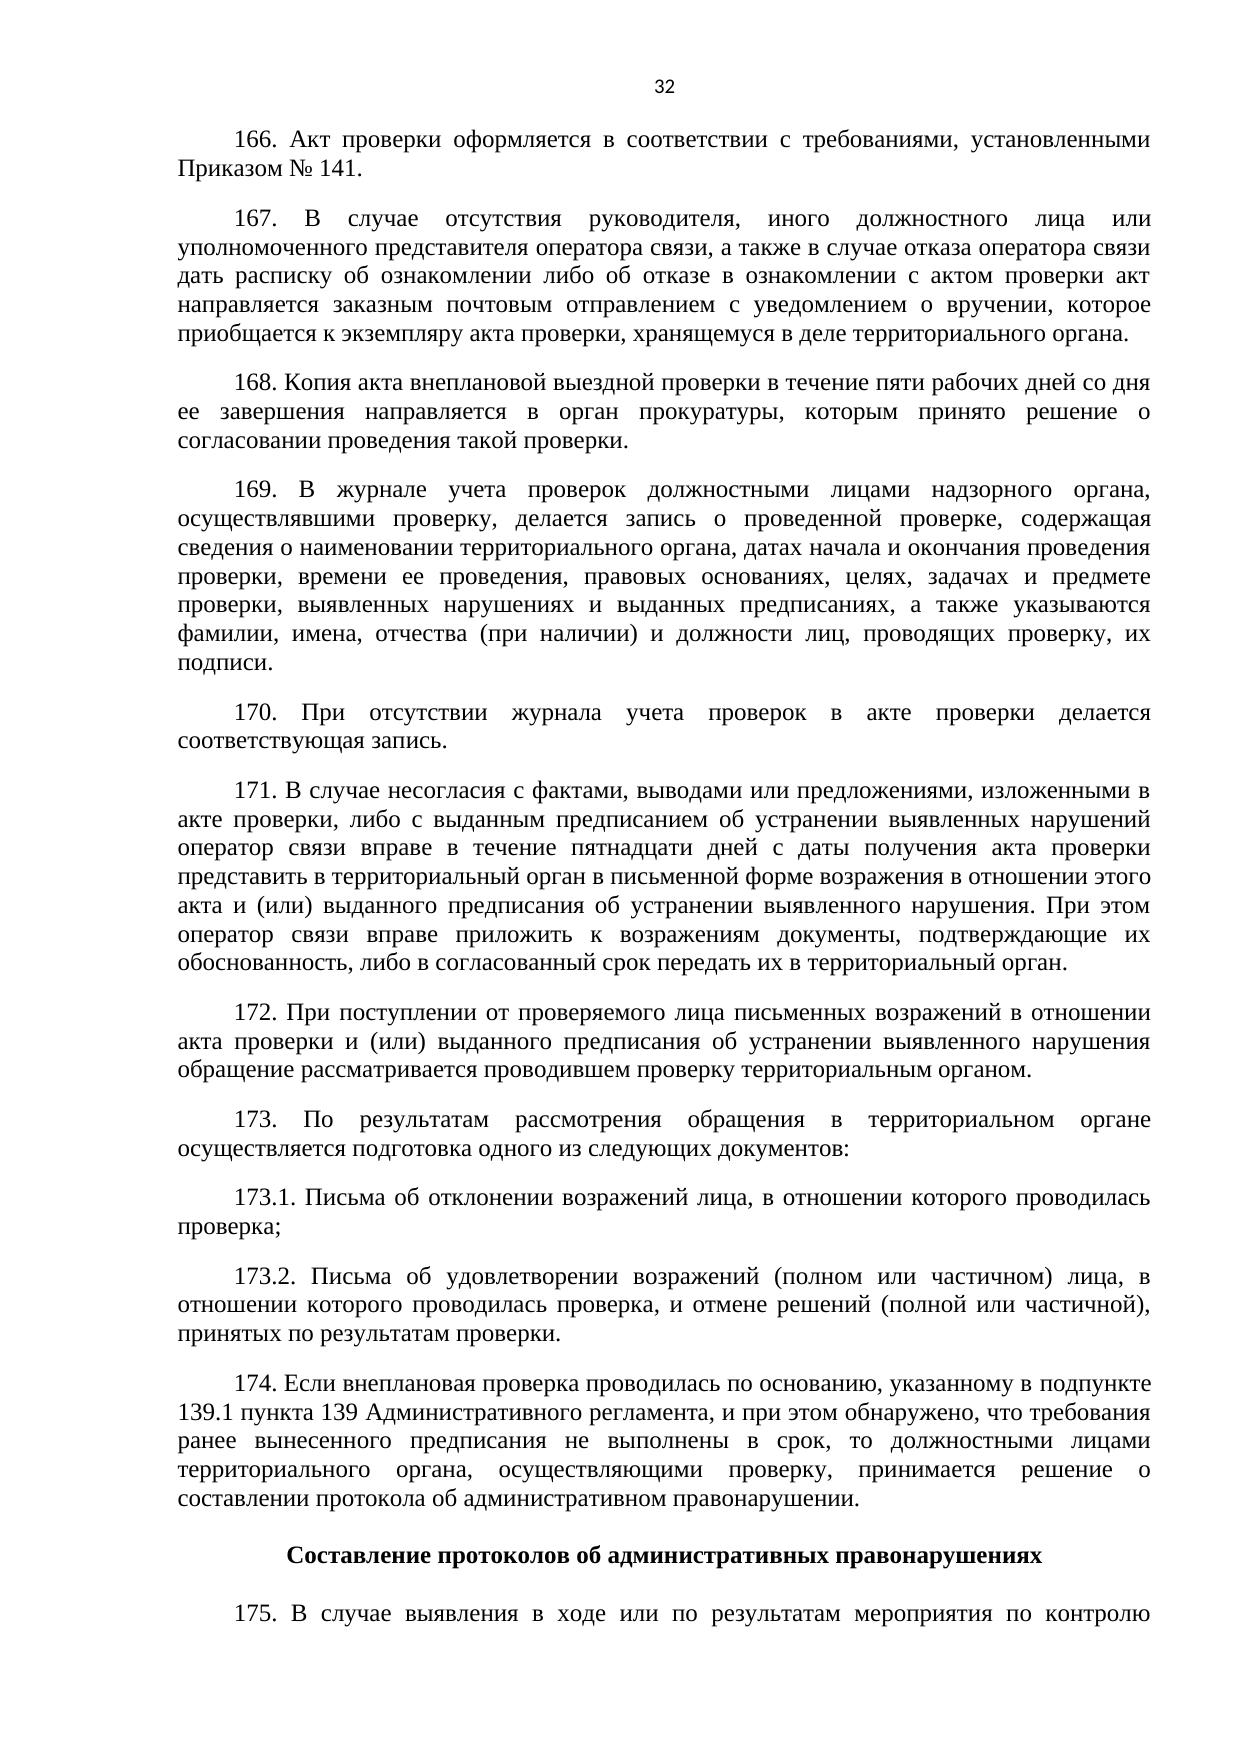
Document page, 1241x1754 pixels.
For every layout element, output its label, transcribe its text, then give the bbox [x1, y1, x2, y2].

text 169. В журнале учета проверок должностными лицами надзорного органа, осуществлявшими проверку, делается запись о проведенной проверке, содержащая сведения о наименовании территориального органа, датах начала и окончания проведения проверки, времени ее проведения, правовых основаниях, целях, задачах и предмете проверки, выявленных нарушениях и выданных предписаниях, а также указываются фамилии, имена, отчества (при наличии) и должности лиц, проводящих проверку, их подписи. [177, 474, 1152, 676]
text 173. По результатам рассмотрения обращения в территориальном органе осуществляется подготовка одного из следующих документов: [177, 1104, 1152, 1162]
text 167. В случае отсутствия руководителя, иного должностного лица или уполномоченного представителя оператора связи, а также в случае отказа оператора связи дать расписку об ознакомлении либо об отказе в ознакомлении с актом проверки акт направляется заказным почтовым отправлением с уведомлением о вручении, которое приобщается к экземпляру акта проверки, хранящемуся в деле территориального органа. [177, 203, 1152, 347]
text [177, 1598, 1152, 1627]
text 171. В случае несогласия с фактами, выводами или предложениями, изложенными в акте проверки, либо с выданным предписанием об устранении выявленных нарушений оператор связи вправе в течение пятнадцати дней с даты получения акта проверки представить в территориальный орган в письменной форме возражения в отношении этого акта и (или) выданного предписания об устранении выявленного нарушения. При этом оператор связи вправе приложить к возражениям документы, подтверждающие их обоснованность, либо в согласованный срок передать их в территориальный орган. [177, 775, 1152, 976]
text 172. При поступлении от проверяемого лица письменных возражений в отношении акта проверки и (или) выданного предписания об устранении выявленного нарушения обращение рассматривается проводившем проверку территориальным органом. [177, 997, 1152, 1083]
title Составление протоколов об административных правонарушениях [177, 1540, 1152, 1569]
text 173.2. Письма об удовлетворении возражений (полном или частичном) лица, в отношении которого проводилась проверка, и отмене решений (полной или частичной), принятых по результатам проверки. [177, 1261, 1152, 1347]
text 166. Акт проверки оформляется в соответствии с требованиями, установленными Приказом № 141. [177, 124, 1152, 182]
text 170. При отсутствии журнала учета проверок в акте проверки делается соответствующая запись. [177, 697, 1152, 754]
text 173.1. Письма об отклонении возражений лица, в отношении которого проводилась проверка; [177, 1182, 1152, 1240]
text 174. Если внеплановая проверка проводилась по основанию, указанному в подпункте 139.1 пункта 139 Административного регламента, и при этом обнаружено, что требования ранее вынесенного предписания не выполнены в срок, то должностными лицами территориального органа, осуществляющими проверку, принимается решение о составлении протокола об административном правонарушении. [177, 1368, 1152, 1512]
text 168. Копия акта внеплановой выездной проверки в течение пяти рабочих дней со дня ее завершения направляется в орган прокуратуры, которым принято решение о согласовании проведения такой проверки. [177, 367, 1152, 454]
